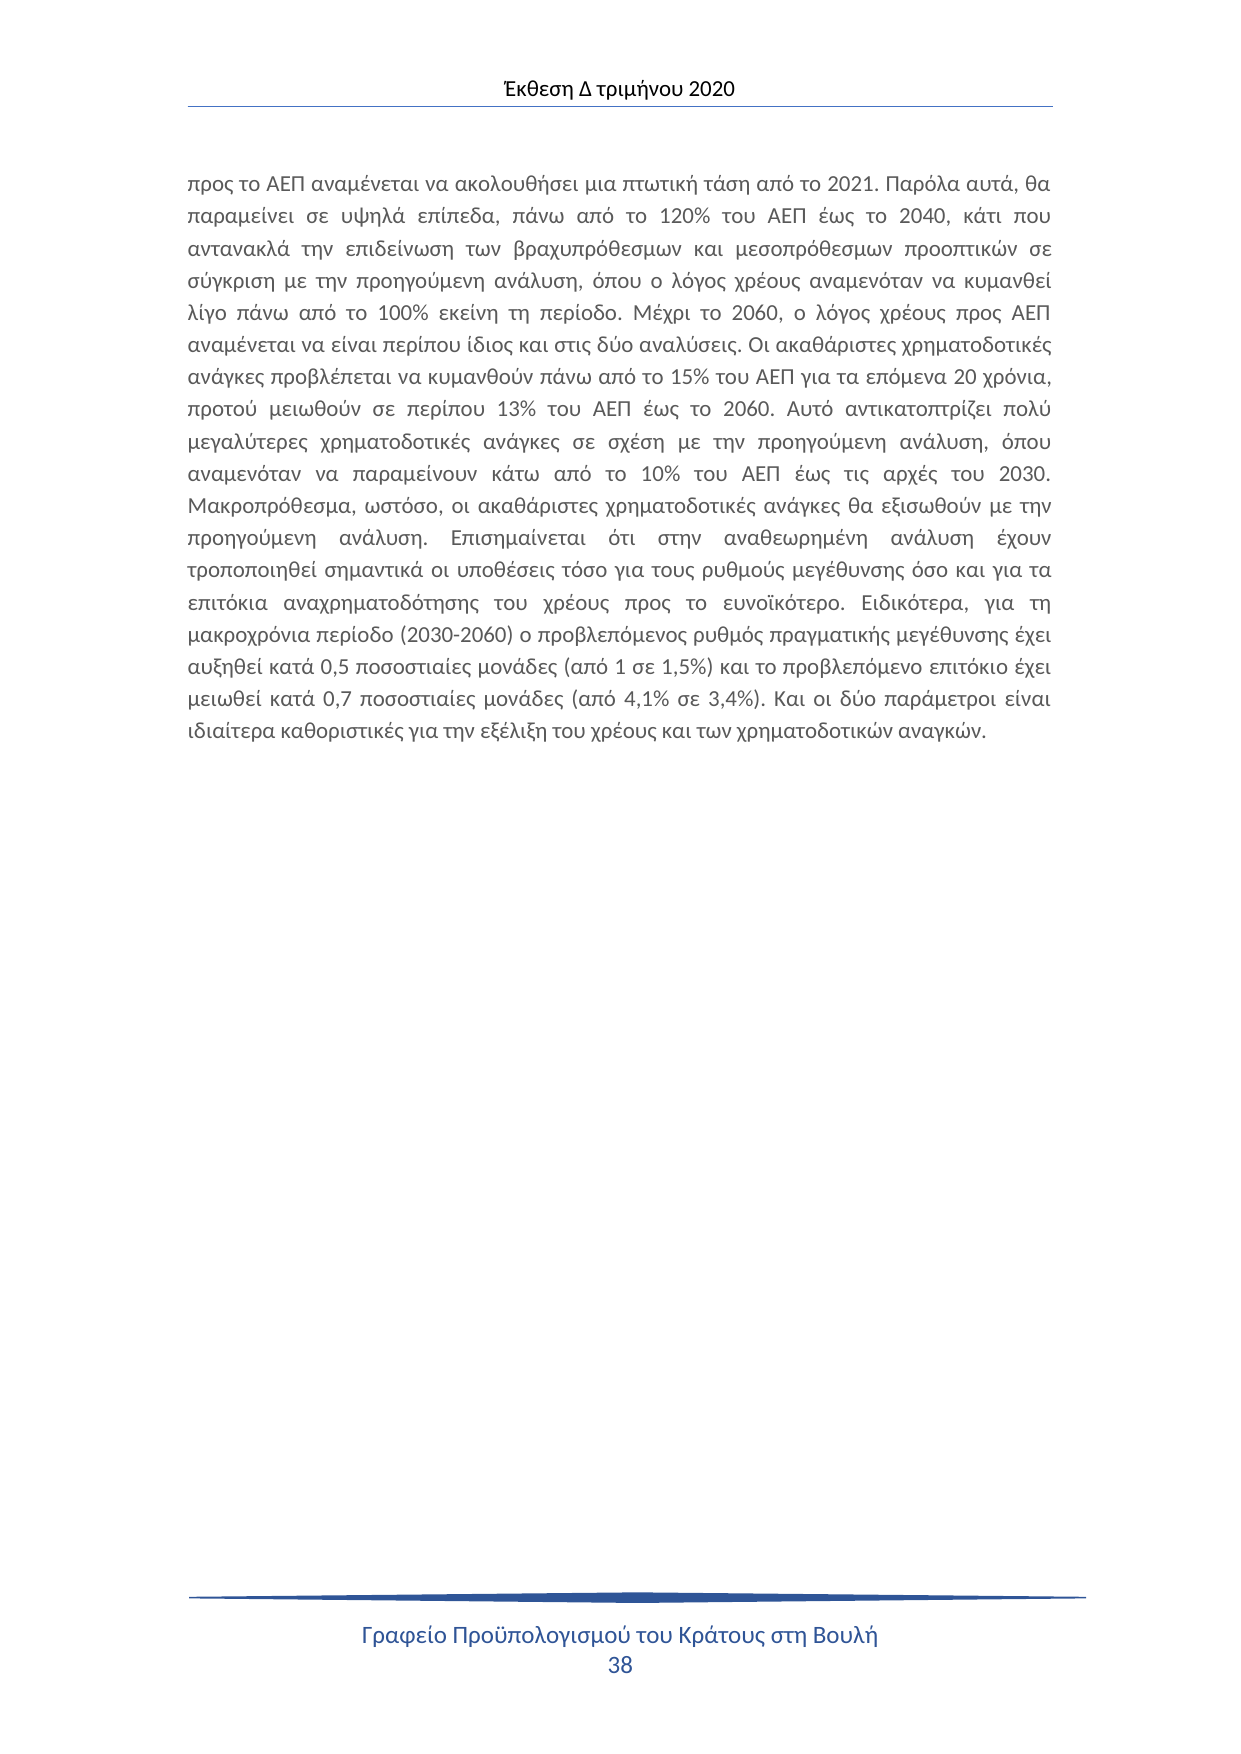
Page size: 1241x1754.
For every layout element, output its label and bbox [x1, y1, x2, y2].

text [187, 169, 1053, 744]
